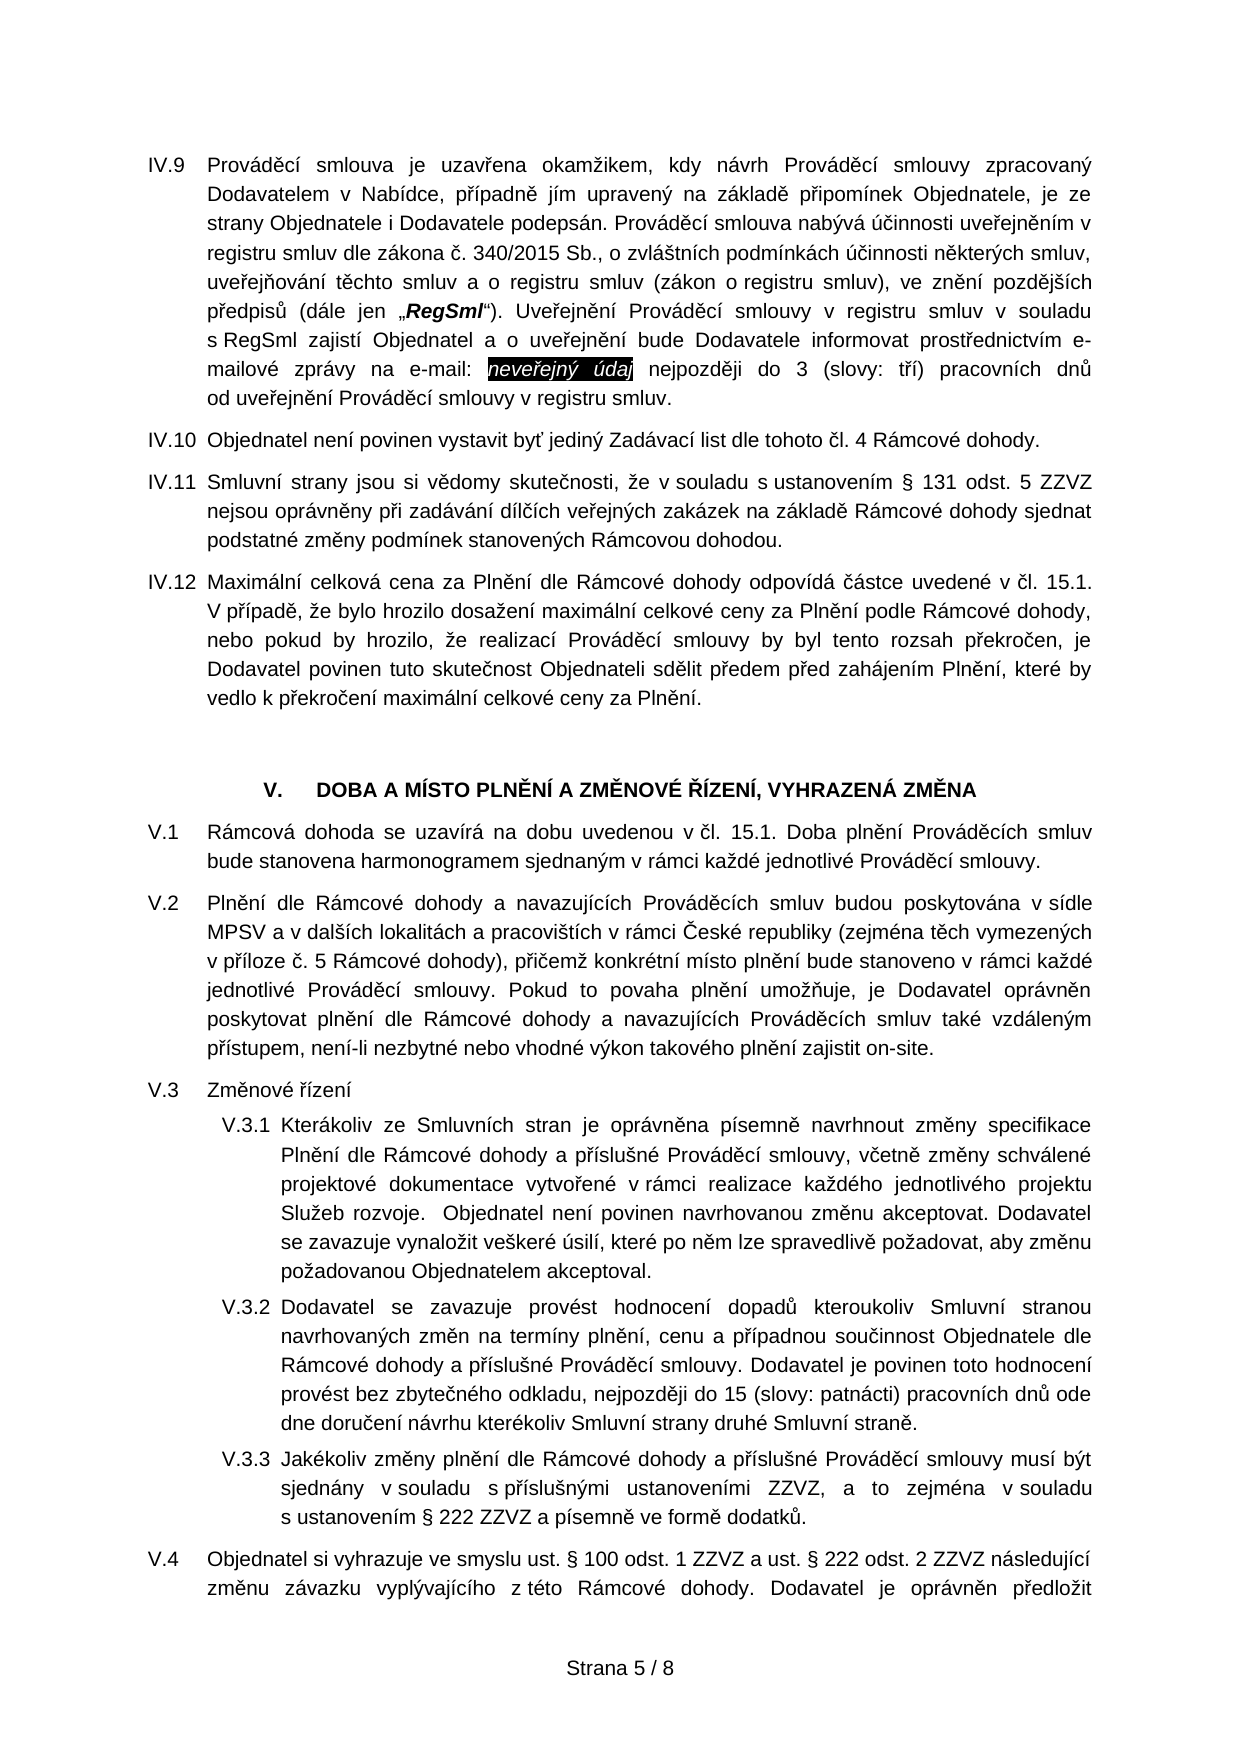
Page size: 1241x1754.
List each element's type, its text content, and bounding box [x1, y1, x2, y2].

subtitle DOBA A MÍSTO PLNĚNÍ A ZMĚNOVÉ ŘÍZENÍ, VYHRAZENÁ ZMĚNA [148, 773, 1092, 802]
list Maximální celková cena za Plnění dle Rámcové dohody odpovídá částce uvedené v čl. 15.1. V případě, že bylo hrozilo dosažení maximální celkové ceny za Plnění podle Rámcové dohody, nebo pokud by hrozilo, že realizací Prováděcí smlouvy by byl tento rozsah překročen, je Dodavatel povinen tuto skutečnost Objednateli sdělit předem před zahájením Plnění, které by vedlo k překročení maximální celkové ceny za Plnění. [148, 564, 1092, 710]
list Prováděcí smlouva je uzavřena okamžikem, kdy návrh Prováděcí smlouvy zpracovaný Dodavatelem v Nabídce, případně jím upravený na základě připomínek Objednatele, je ze strany Objednatele i Dodavatele podepsán. Prováděcí smlouva nabývá účinnosti uveřejněním v registru smluv dle zákona č. 340/2015 Sb., o zvláštních podmínkách účinnosti některých smluv, uveřejňování těchto smluv a o registru smluv (zákon o registru smluv), ve znění pozdějších předpisů (dále jen „RegSml“). Uveřejnění Prováděcí smlouvy v registru smluv v souladu s RegSml zajistí Objednatel a o uveřejnění bude Dodavatele informovat prostřednictvím e-mailové zprávy na e-mail: neveřejný údaj nejpozději do 3 (slovy: tří) pracovních dnů od uveřejnění Prováděcí smlouvy v registru smluv. [148, 148, 1092, 410]
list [148, 1541, 1092, 1600]
list Rámcová dohoda se uzavírá na dobu uvedenou v čl. 15.1. Doba plnění Prováděcích smluv bude stanovena harmonogramem sjednaným v rámci každé jednotlivé Prováděcí smlouvy. [148, 814, 1092, 873]
list Změnové řízení [148, 1073, 1092, 1102]
list Jakékoliv změny plnění dle Rámcové dohody a příslušné Prováděcí smlouvy musí být sjednány v souladu s příslušnými ustanoveními ZZVZ, a to zejména v souladu s ustanovením § 222 ZZVZ a písemně ve formě dodatků. [222, 1441, 1092, 1529]
list Kterákoliv ze Smluvních stran je oprávněna písemně navrhnout změny specifikace Plnění dle Rámcové dohody a příslušné Prováděcí smlouvy, včetně změny schválené projektové dokumentace vytvořené v rámci realizace každého jednotlivého projektu Služeb rozvoje. Objednatel není povinen navrhovanou změnu akceptovat. Dodavatel se zavazuje vynaložit veškeré úsilí, které po něm lze spravedlivě požadovat, aby změnu požadovanou Objednatelem akceptoval. [222, 1108, 1092, 1283]
list Plnění dle Rámcové dohody a navazujících Prováděcích smluv budou poskytována v sídle MPSV a v dalších lokalitách a pracovištích v rámci České republiky (zejména těch vymezených v příloze č. 5 Rámcové dohody), přičemž konkrétní místo plnění bude stanoveno v rámci každé jednotlivé Prováděcí smlouvy. Pokud to povaha plnění umožňuje, je Dodavatel oprávněn poskytovat plnění dle Rámcové dohody a navazujících Prováděcích smluv také vzdáleným přístupem, není-li nezbytné nebo vhodné výkon takového plnění zajistit on-site. [148, 885, 1092, 1060]
list Dodavatel se zavazuje provést hodnocení dopadů kteroukoliv Smluvní stranou navrhovaných změn na termíny plnění, cenu a případnou součinnost Objednatele dle Rámcové dohody a příslušné Prováděcí smlouvy. Dodavatel je povinen toto hodnocení provést bez zbytečného odkladu, nejpozději do 15 (slovy: patnácti) pracovních dnů ode dne doručení návrhu kterékoliv Smluvní strany druhé Smluvní straně. [222, 1289, 1092, 1435]
list Objednatel není povinen vystavit byť jediný Zadávací list dle tohoto čl. 4 Rámcové dohody. [148, 423, 1092, 452]
list Smluvní strany jsou si vědomy skutečnosti, že v souladu s ustanovením § 131 odst. 5 ZZVZ nejsou oprávněny při zadávání dílčích veřejných zakázek na základě Rámcové dohody sjednat podstatné změny podmínek stanovených Rámcovou dohodou. [148, 464, 1092, 552]
